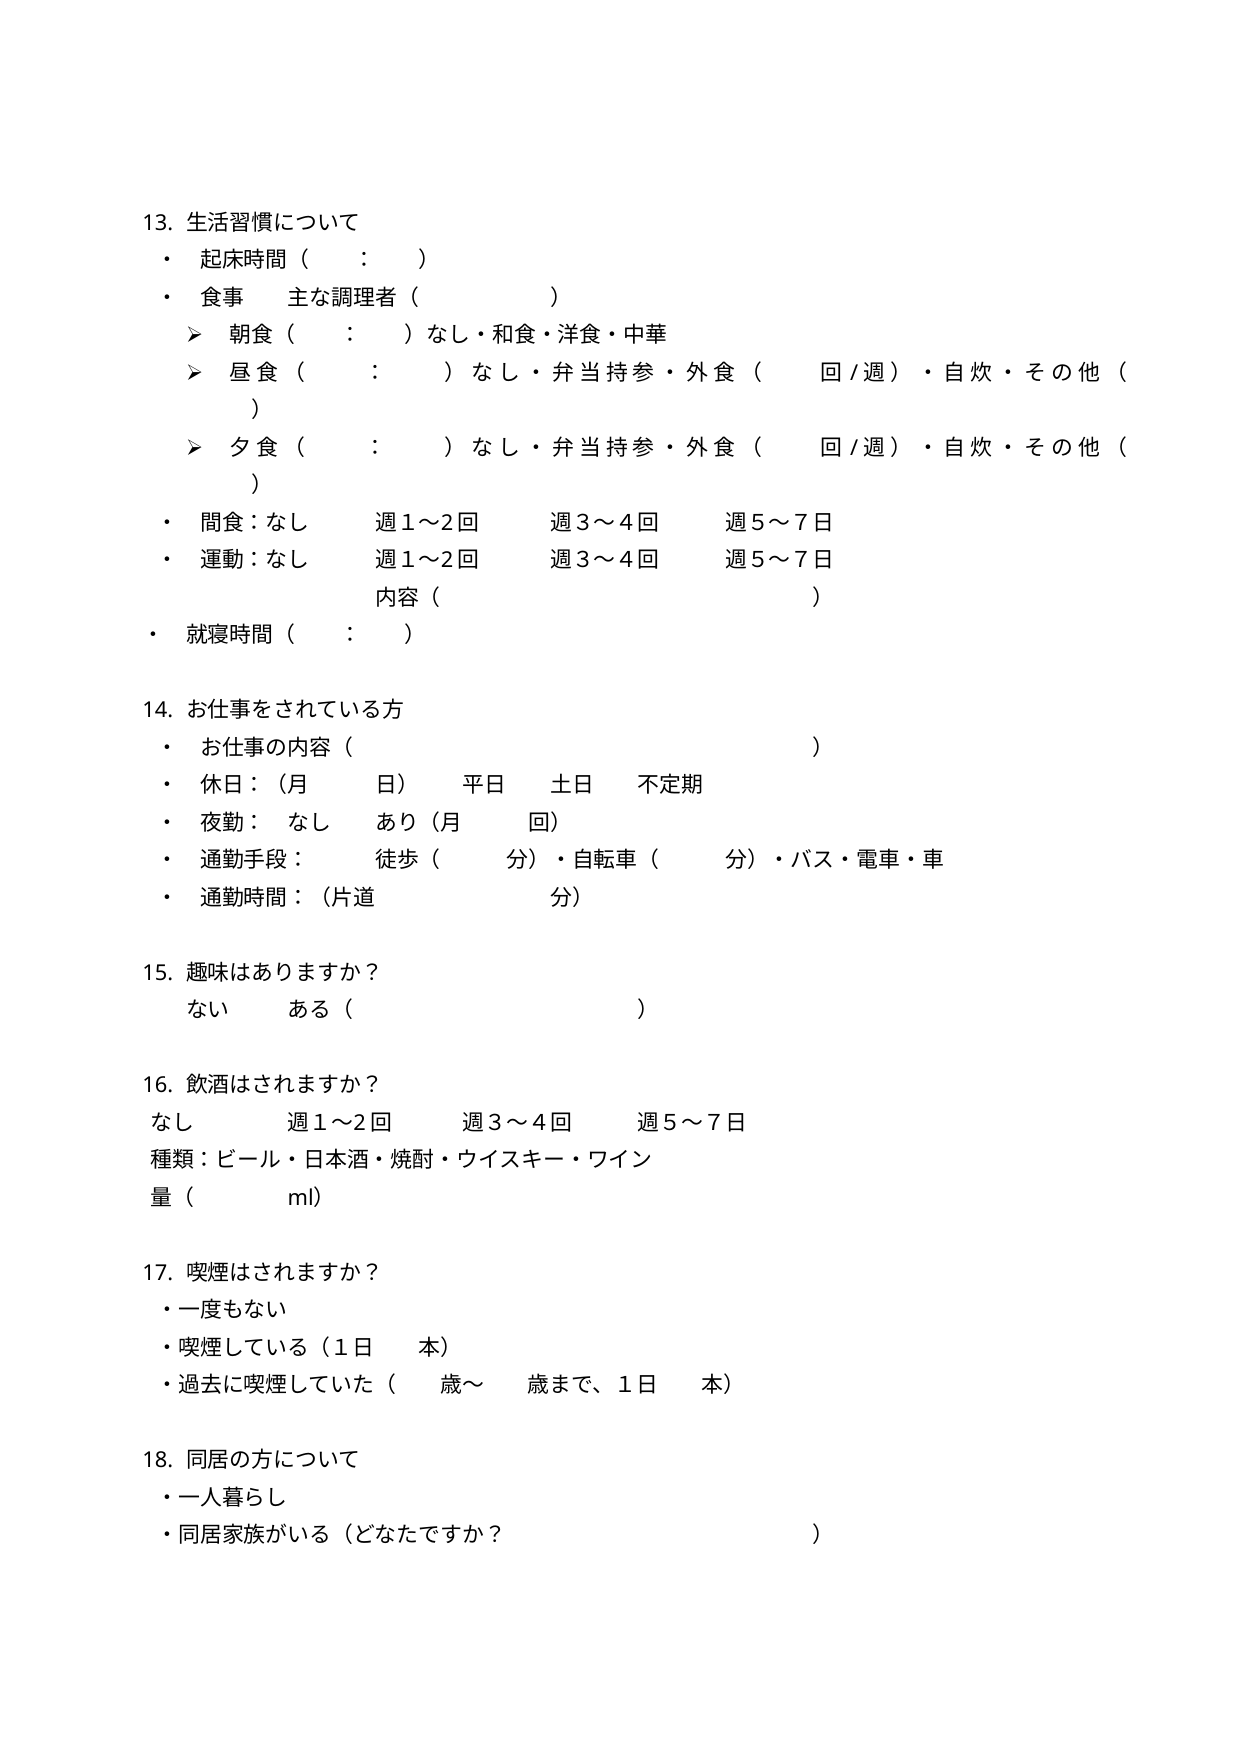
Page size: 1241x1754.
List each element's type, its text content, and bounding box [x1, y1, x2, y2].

text 量（ ml） [112, 1177, 1128, 1214]
list 運動：なし 週１〜2回 週３〜４回 週５〜７日 [156, 539, 1128, 577]
list なし 週１〜2回 週３〜４回 週５〜７日 [150, 1102, 1128, 1139]
list 種類：ビール・日本酒・焼酎・ウイスキー・ワイン [150, 1139, 1128, 1177]
list ・喫煙している（１日 本） [156, 1327, 1128, 1364]
list 飲酒はされますか？ [142, 1064, 1128, 1102]
list 通勤時間：（片道 分） [156, 877, 1128, 914]
list 起床時間（ ： ） [156, 239, 1128, 277]
list 間食：なし 週１〜2回 週３〜４回 週５〜７日 [156, 502, 1128, 539]
list 通勤手段： 徒歩（ 分）・自転車（ 分）・バス・電車・車 [156, 839, 1128, 877]
list ・過去に喫煙していた（ 歳〜 歳まで、１日 本） [156, 1364, 1128, 1402]
list 生活習慣について [142, 202, 1128, 239]
list ・同居家族がいる（どなたですか？ ） [156, 1514, 1128, 1552]
list 休日：（月 日） 平日 土日 不定期 [156, 764, 1128, 802]
list 夕食（ ： ）なし・弁当持参・外食（ 回/週）・自炊・その他（ ） [186, 427, 1128, 502]
list 就寝時間（ ： ） [142, 614, 1128, 652]
list お仕事をされている方 [142, 689, 1128, 727]
list 食事 主な調理者（ ） [156, 277, 1128, 314]
list お仕事の内容（ ） [156, 727, 1128, 764]
list 朝食（ ： ）なし・和食・洋食・中華 [186, 314, 1128, 352]
list 喫煙はされますか？ [142, 1252, 1128, 1289]
list 夜勤： なし あり（月 回） [156, 802, 1128, 839]
list ・一度もない [156, 1289, 1128, 1327]
list 同居の方について [142, 1439, 1128, 1477]
list ・一人暮らし [156, 1477, 1128, 1514]
list 趣味はありますか？ [142, 952, 1128, 989]
list 昼食（ ： ）なし・弁当持参・外食（ 回/週）・自炊・その他（ ） [186, 352, 1128, 427]
list 内容（ ） [375, 577, 1128, 614]
list ない ある（ ） [186, 989, 1128, 1027]
